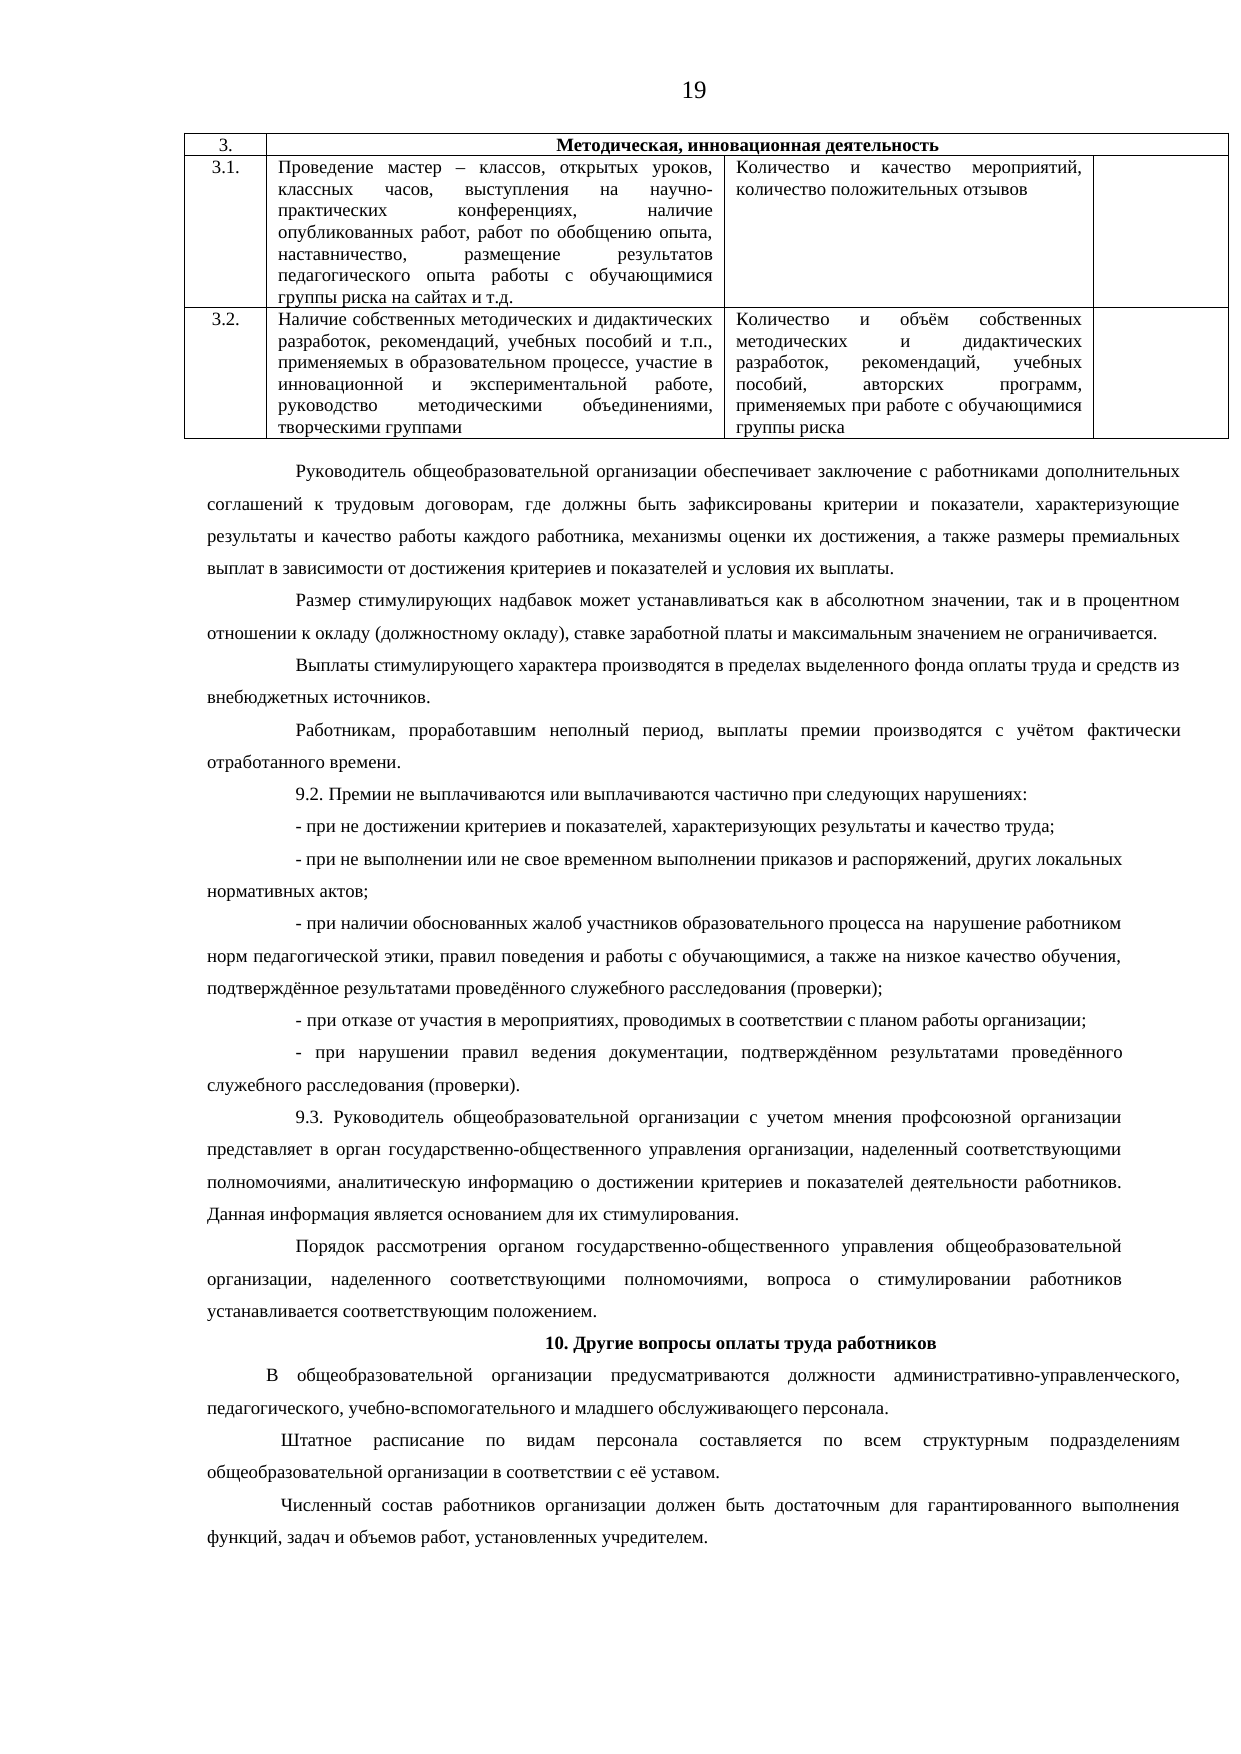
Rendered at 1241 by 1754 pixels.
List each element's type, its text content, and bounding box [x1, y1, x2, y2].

text Порядок рассмотрения органом государственно-общественного управления общеобразовательной организации, наделенного соответствующими полномочиями, вопроса о стимулировании работников устанавливается соответствующим положением. [207, 1235, 1123, 1321]
text - при отказе от участия в мероприятиях, проводимых в соответствии с планом работы организации; [207, 1009, 1123, 1031]
text Работникам, проработавшим неполный период, выплаты премии производятся с учётом фактически отработанного времени. [207, 718, 1181, 772]
text Размер стимулирующих надбавок может устанавливаться как в абсолютном значении, так и в процентном отношении к окладу (должностному окладу), ставке заработной платы и максимальным значением не ограничивается. [207, 589, 1181, 643]
table_cell Проведение мастер – классов, открытых уроков, классных часов, выступления на научно-практических конференциях, наличие опубликованных работ, работ по обобщению опыта, наставничество, размещение результатов педагогического опыта работы с обучающимися группы риска на сайтах и т.д. [267, 156, 724, 307]
text Численный состав работников организации должен быть достаточным для гарантированного выполнения функций, задач и объемов работ, установленных учредителем. [207, 1493, 1181, 1547]
text Выплаты стимулирующего характера производятся в пределах выделенного фонда оплаты труда и средств из внебюджетных источников. [207, 654, 1181, 708]
table_cell [1094, 156, 1228, 307]
text - при не достижении критериев и показателей, характеризующих результаты и качество труда; [207, 815, 1123, 837]
text 10. Другие вопросы оплаты труда работников [207, 1332, 1181, 1353]
text В общеобразовательной организации предусматриваются должности административно-управленческого, педагогического, учебно-вспомогательного и младшего обслуживающего персонала. [207, 1364, 1181, 1418]
text 9.2. Премии не выплачиваются или выплачиваются частично при следующих нарушениях: [207, 783, 1181, 804]
text 9.3. Руководитель общеобразовательной организации с учетом мнения профсоюзной организации представляет в орган государственно-общественного управления организации, наделенный соответствующими полномочиями, аналитическую информацию о достижении критериев и показателей деятельности работников. Данная информация является основанием для их стимулирования. [207, 1106, 1123, 1224]
text Руководитель общеобразовательной организации обеспечивает заключение с работниками дополнительных соглашений к трудовым договорам, где должны быть зафиксированы критерии и показатели, характеризующие результаты и качество работы каждого работника, механизмы оценки их достижения, а также размеры премиальных выплат в зависимости от достижения критериев и показателей и условия их выплаты. [207, 460, 1181, 578]
table_cell Количество и качество мероприятий, количество положительных отзывов [725, 156, 1093, 307]
table_cell [1094, 308, 1228, 437]
text - при не выполнении или не свое временном выполнении приказов и распоряжений, других локальных нормативных актов; [207, 848, 1123, 901]
table_cell 3.2. [185, 308, 266, 437]
table_cell 3.1. [185, 156, 266, 307]
table_cell Количество и объём собственных методических и дидактических разработок, рекомендаций, учебных пособий, авторских программ, применяемых при работе с обучающимися группы риска [725, 308, 1093, 437]
table_cell 3. [185, 134, 266, 155]
text Штатное расписание по видам персонала составляется по всем структурным подразделениям общеобразовательной организации в соответствии с её уставом. [207, 1429, 1181, 1483]
table_cell Наличие собственных методических и дидактических разработок, рекомендаций, учебных пособий и т.п., применяемых в образовательном процессе, участие в инновационной и экспериментальной работе, руководство методическими объединениями, творческими группами [267, 308, 724, 437]
table_cell Методическая, инновационная деятельность [267, 134, 1228, 155]
text - при нарушении правил ведения документации, подтверждённом результатами проведённого служебного расследования (проверки). [207, 1041, 1123, 1095]
text - при наличии обоснованных жалоб участников образовательного процесса на нарушение работником норм педагогической этики, правил поведения и работы с обучающимися, а также на низкое качество обучения, подтверждённое результатами проведённого служебного расследования (проверки); [207, 912, 1123, 998]
